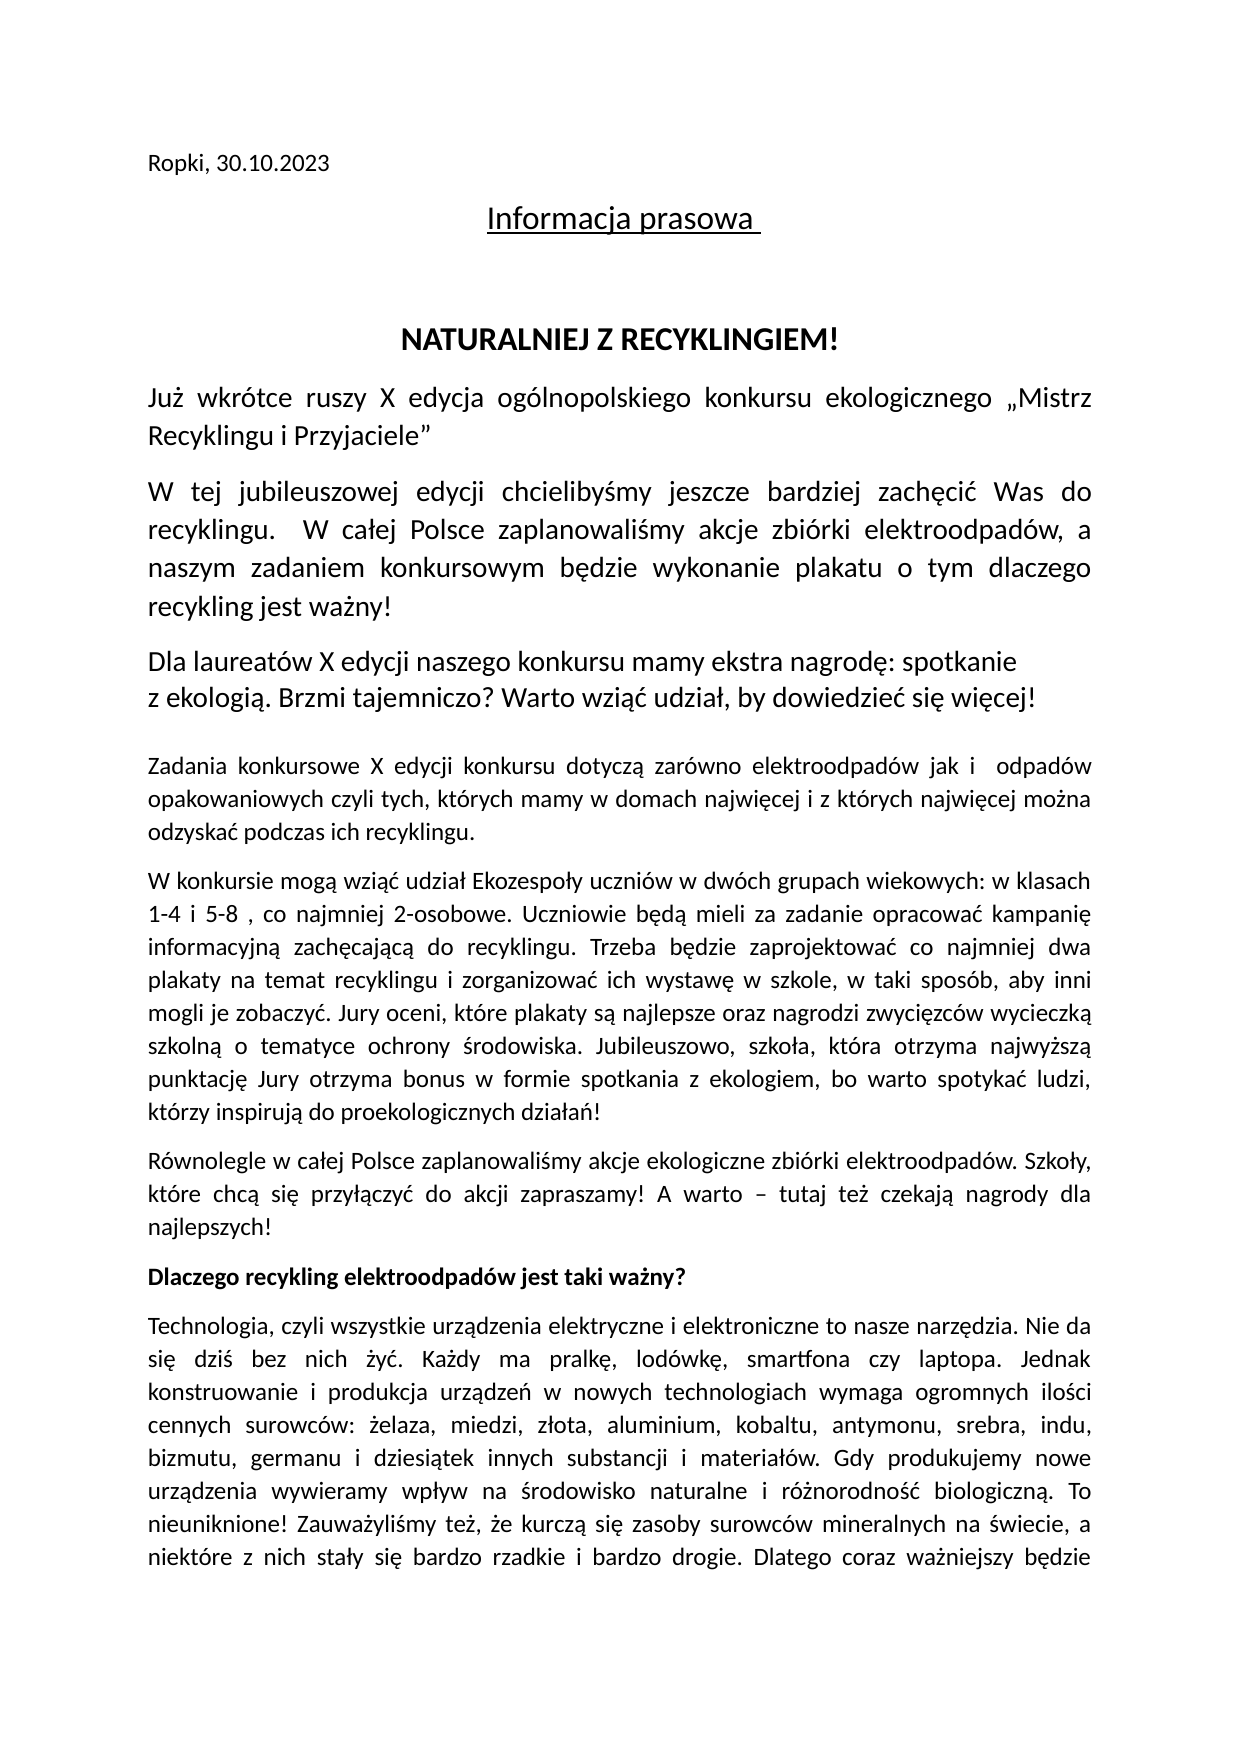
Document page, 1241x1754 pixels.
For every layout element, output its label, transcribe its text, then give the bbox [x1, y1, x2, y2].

text z ekologią. Brzmi tajemniczo? Warto wziąć udział, by dowiedzieć się więcej! [148, 679, 1093, 714]
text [148, 1310, 1093, 1571]
text W tej jubileuszowej edycji chcielibyśmy jeszcze bardziej zachęcić Was do recyklingu. W całej Polsce zaplanowaliśmy akcje zbiórki elektroodpadów, a naszym zadaniem konkursowym będzie wykonanie plakatu o tym dlaczego recykling jest ważny! [148, 473, 1093, 623]
text Dla laureatów X edycji naszego konkursu mamy ekstra nagrodę: spotkanie [148, 643, 1093, 679]
text Równolegle w całej Polsce zaplanowaliśmy akcje ekologiczne zbiórki elektroodpadów. Szkoły, które chcą się przyłączyć do akcji zapraszamy! A warto – tutaj też czekają nagrody dla najlepszych! [148, 1145, 1093, 1242]
text Informacja prasowa [148, 197, 1093, 238]
text NATURALNIEJ Z RECYKLINGIEM! [148, 318, 1093, 359]
text Już wkrótce ruszy X edycja ogólnopolskiego konkursu ekologicznego „Mistrz Recyklingu i Przyjaciele” [148, 379, 1093, 453]
text Ropki, 30.10.2023 [148, 148, 1093, 178]
text W konkursie mogą wziąć udział Ekozespoły uczniów w dwóch grupach wiekowych: w klasach 1-4 i 5-8 , co najmniej 2-osobowe. Uczniowie będą mieli za zadanie opracować kampanię informacyjną zachęcającą do recyklingu. Trzeba będzie zaprojektować co najmniej dwa plakaty na temat recyklingu i zorganizować ich wystawę w szkole, w taki sposób, aby inni mogli je zobaczyć. Jury oceni, które plakaty są najlepsze oraz nagrodzi zwycięzców wycieczką szkolną o tematyce ochrony środowiska. Jubileuszowo, szkoła, która otrzyma najwyższą punktację Jury otrzyma bonus w formie spotkania z ekologiem, bo warto spotykać ludzi, którzy inspirują do proekologicznych działań! [148, 865, 1093, 1126]
text Zadania konkursowe X edycji konkursu dotyczą zarówno elektroodpadów jak i odpadów opakowaniowych czyli tych, których mamy w domach najwięcej i z których najwięcej można odzyskać podczas ich recyklingu. [148, 750, 1093, 846]
text Dlaczego recykling elektroodpadów jest taki ważny? [148, 1261, 1093, 1291]
